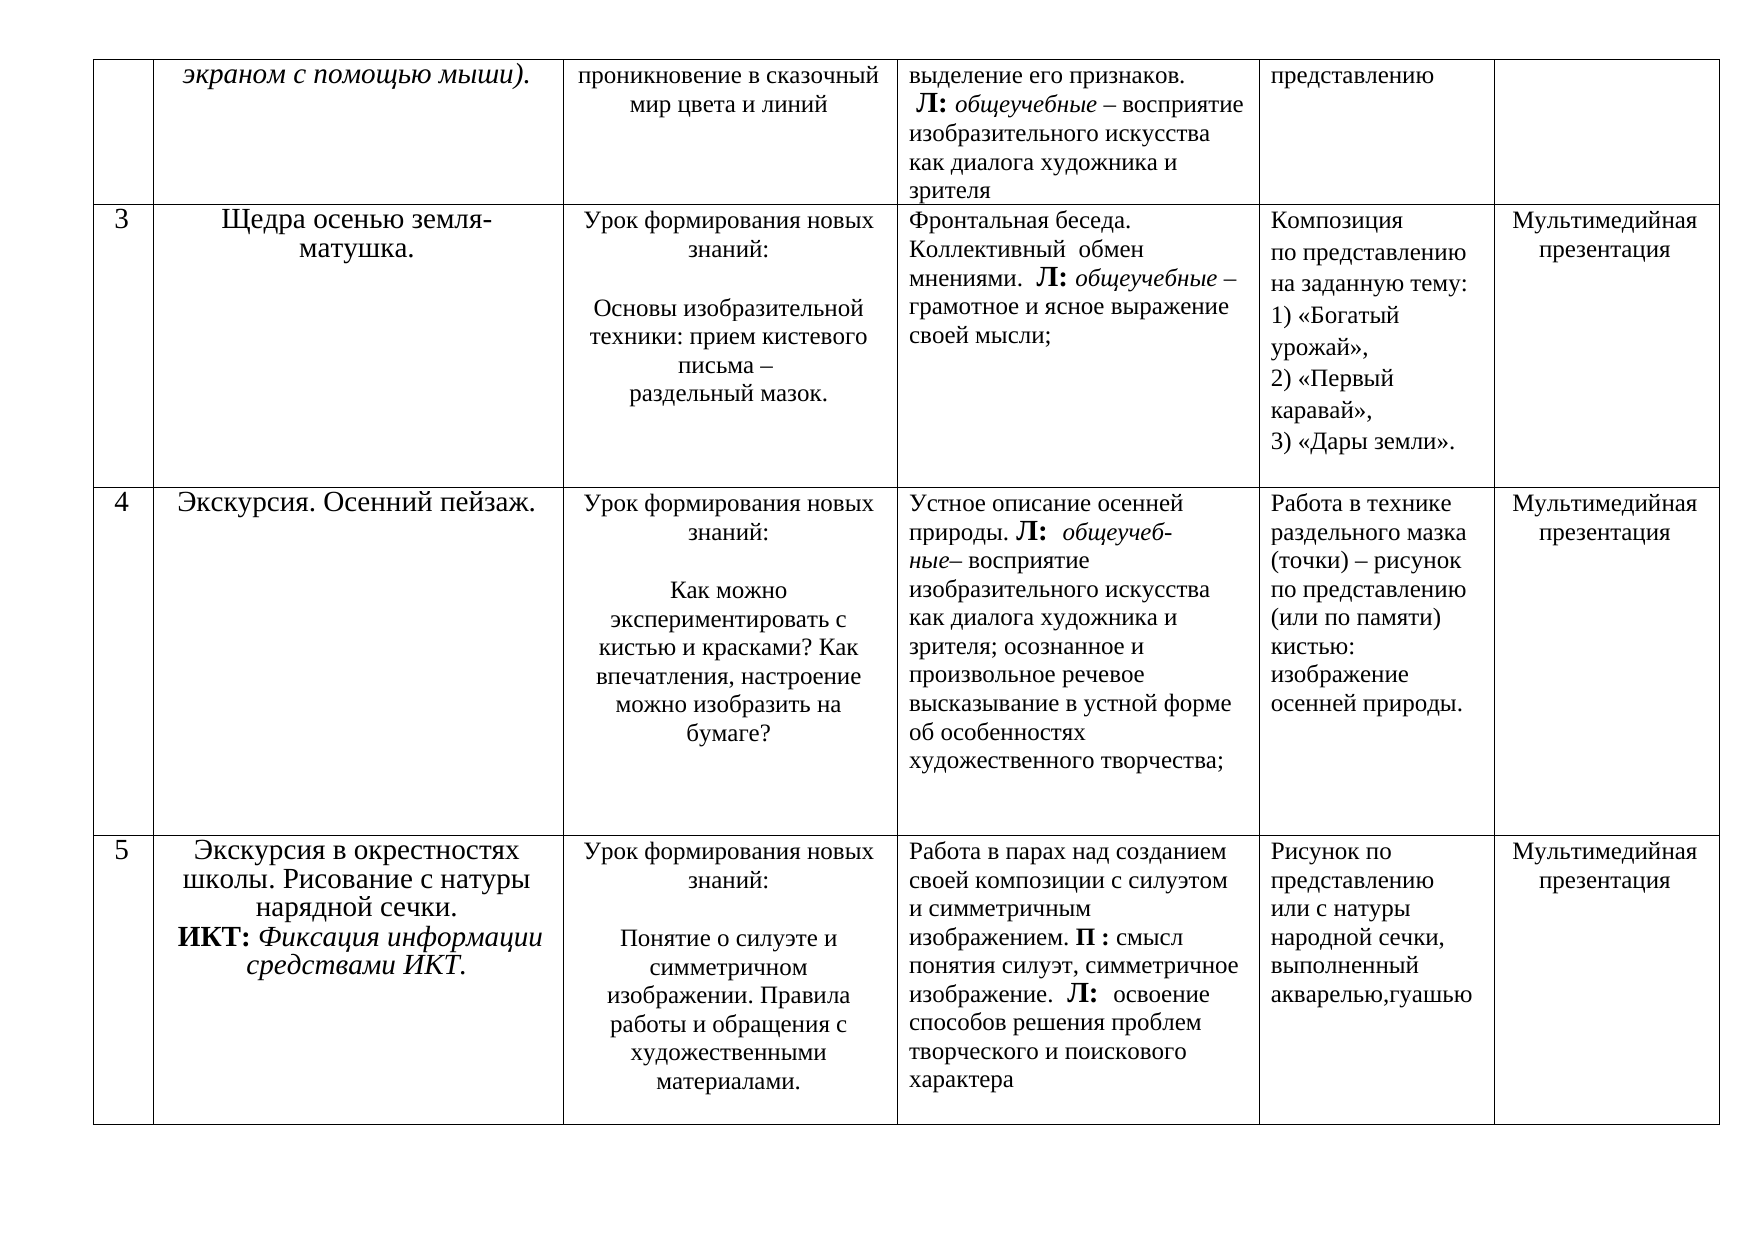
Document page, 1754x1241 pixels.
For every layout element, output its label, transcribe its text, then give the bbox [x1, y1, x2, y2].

table_cell Рисунок по представлению или с натуры народной сечки, выполненный акварелью,гуашью [1260, 836, 1494, 1124]
table_cell Урок формирования новых знаний: Как можно экспериментировать с кистью и красками? Как впечатления, настроение можно изобразить на бумаге? [564, 488, 897, 835]
table_cell Щедра осенью земля-матушка. [154, 205, 563, 487]
table_cell Экскурсия в окрестностях школы. Рисование с натуры нарядной сечки. ИКТ: Фиксация информации средствами ИКТ. [154, 836, 563, 1124]
table_cell Устное описание осенней природы. Л: общеучеб- ные– восприятие изобразительного искусства как диалога художника и зрителя; осознанное и произвольное речевое высказывание в устной форме об особенностях художественного творчества; [898, 488, 1259, 835]
table_cell Урок формирования новых знаний: Основы изобразительной техники: прием кистевого письма – раздельный мазок. [564, 205, 897, 487]
table_cell Работа в парах над созданием своей композиции с силуэтом и симметричным изображением. П : смысл понятия силуэт, симметричное изображение. Л: освоение способов решения проблем творческого и поискового характера [898, 836, 1259, 1124]
table_cell Экскурсия. Осенний пейзаж. [154, 488, 563, 835]
table_cell 4 [94, 488, 153, 835]
table_cell Работа в технике раздельного мазка (точки) – рисунок по представлению (или по памяти) кистью: изображение осенней природы. [1260, 488, 1494, 835]
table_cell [154, 60, 563, 204]
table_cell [1260, 60, 1494, 204]
table_cell 2 [94, 60, 153, 204]
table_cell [1495, 60, 1719, 204]
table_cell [1495, 836, 1719, 1124]
table_cell Мультимедийная презентация [1495, 205, 1719, 487]
table_cell Мультимедийная презентация [1495, 488, 1719, 835]
table_cell 5 [94, 836, 153, 1124]
table_cell 3 [94, 205, 153, 487]
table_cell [564, 60, 897, 204]
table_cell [898, 60, 1259, 204]
table_cell Урок формирования новых знаний: Понятие о силуэте и симметричном изображении. Правила работы и обращения с художественными материалами. [564, 836, 897, 1124]
table_cell Фронтальная беседа. Коллективный обмен мнениями. Л: общеучебные – грамотное и ясное выражение своей мысли; [898, 205, 1259, 487]
table_cell Композиция по представлению на заданную тему: 1) «Богатый урожай», 2) «Первый каравай», 3) «Дары земли». [1260, 205, 1494, 487]
